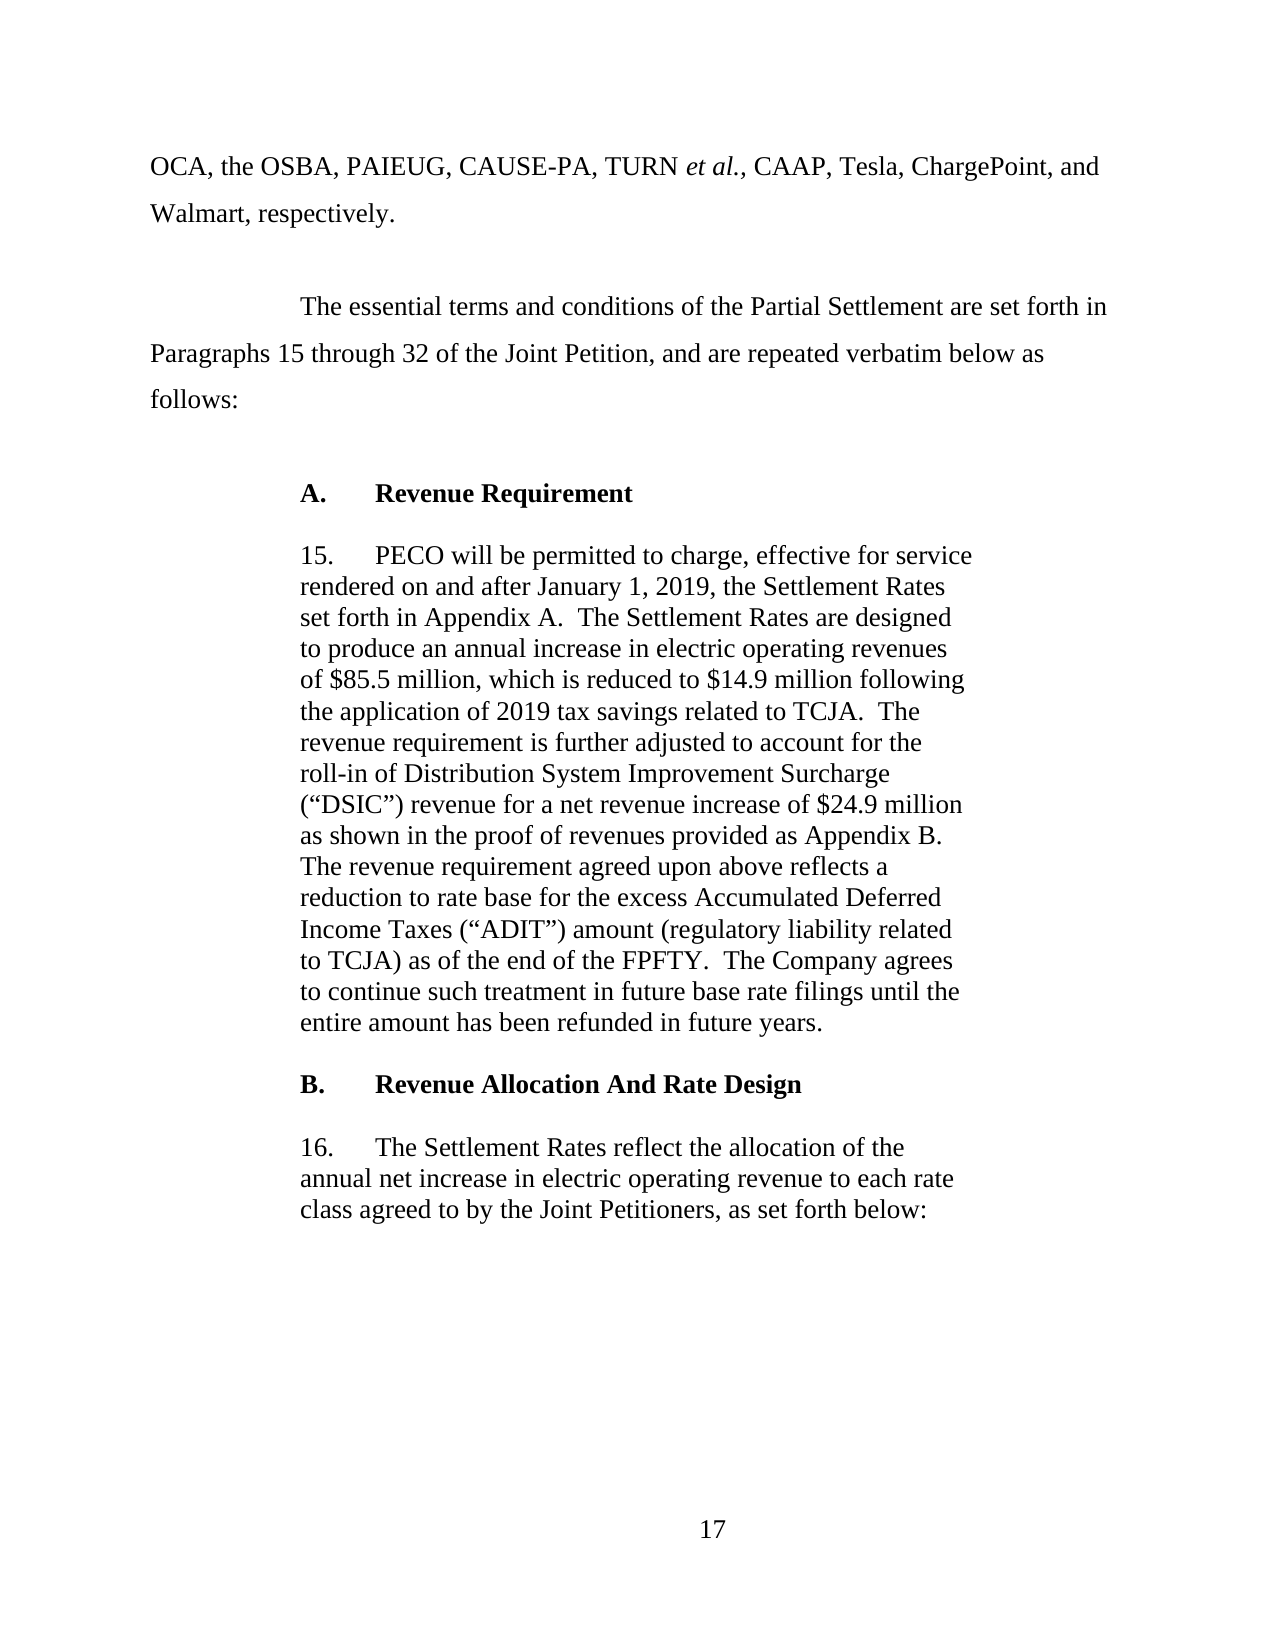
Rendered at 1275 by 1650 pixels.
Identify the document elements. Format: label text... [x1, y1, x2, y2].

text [150, 150, 1125, 228]
text 16. The Settlement Rates reflect the allocation of the annual net increase in electric operating revenue to each rate class agreed to by the Joint Petitioners, as set forth below: [300, 1131, 975, 1224]
list Revenue Requirement [300, 477, 1125, 508]
text 15. PECO will be permitted to charge, effective for service rendered on and after January 1, 2019, the Settlement Rates set forth in Appendix A. The Settlement Rates are designed to produce an annual increase in electric operating revenues of $85.5 million, which is reduced to $14.9 million following the application of 2019 tax savings related to TCJA. The revenue requirement is further adjusted to account for the roll-in of Distribution System Improvement Surcharge (“DSIC”) revenue for a net revenue increase of $24.9 million as shown in the proof of revenues provided as Appendix B. The revenue requirement agreed upon above reflects a reduction to rate base for the excess Accumulated Deferred Income Taxes (“ADIT”) amount (regulatory liability related to TCJA) as of the end of the FPFTY. The Company agrees to continue such treatment in future base rate filings until the entire amount has been refunded in future years. [300, 539, 975, 1037]
list Revenue Allocation And Rate Design [300, 1068, 1125, 1099]
text The essential terms and conditions of the Partial Settlement are set forth in Paragraphs 15 through 32 of the Joint Petition, and are repeated verbatim below as follows: [150, 290, 1125, 414]
